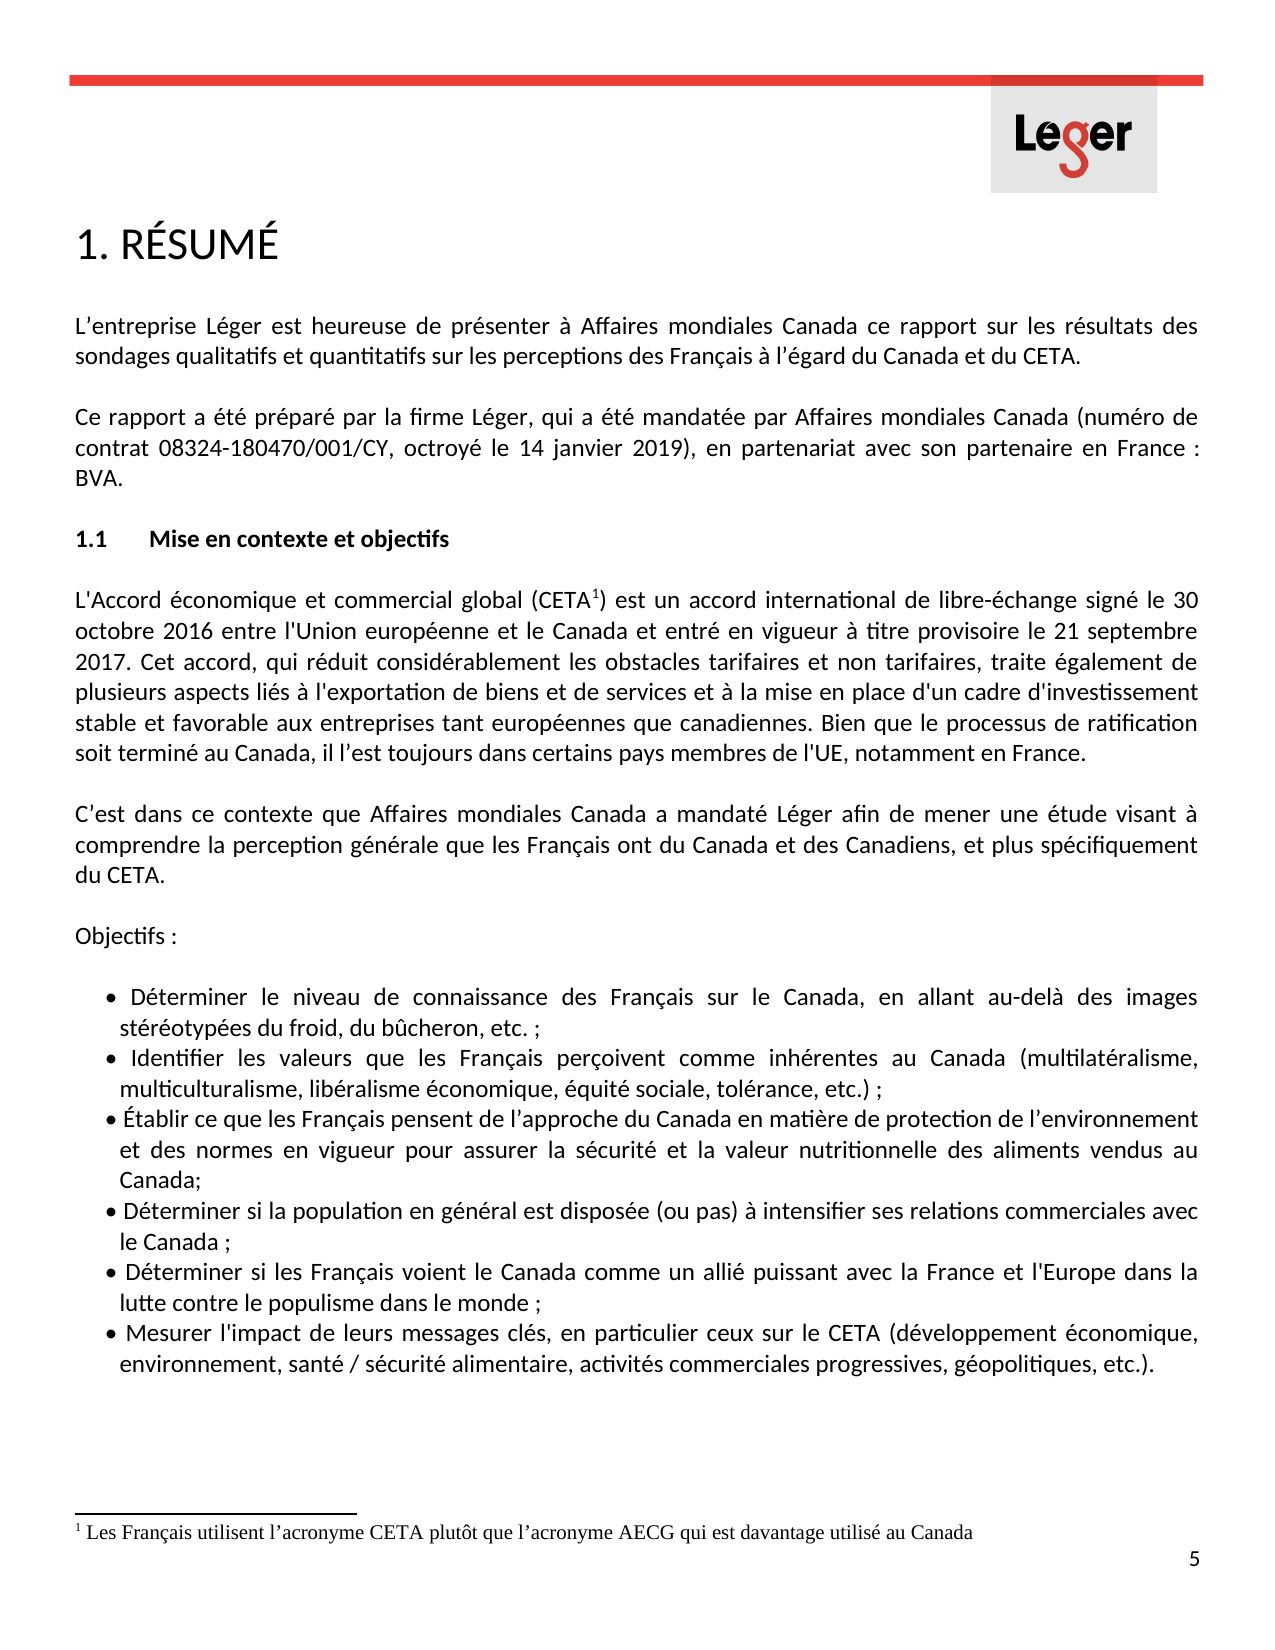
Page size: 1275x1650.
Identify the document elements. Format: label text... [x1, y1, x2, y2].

text Objectifs : [75, 920, 1200, 951]
text • Déterminer le niveau de connaissance des Français sur le Canada, en allant au-delà des images stéréotypées du froid, du bûcheron, etc. ; [104, 981, 1200, 1042]
text • Déterminer si les Français voient le Canada comme un allié puissant avec la France et l'Europe dans la lutte contre le populisme dans le monde ; [104, 1256, 1200, 1317]
picture [0, 75, 1275, 193]
text • Déterminer si la population en général est disposée (ou pas) à intensifier ses relations commerciales avec le Canada ; [104, 1195, 1200, 1256]
text C’est dans ce contexte que Affaires mondiales Canada a mandaté Léger afin de mener une étude visant à comprendre la perception générale que les Français ont du Canada et des Canadiens, et plus spécifiquement du CETA. [75, 798, 1200, 890]
text 1. Résumé [75, 215, 1200, 271]
text • Mesurer l'impact de leurs messages clés, en particulier ceux sur le CETA (développement économique, environnement, santé / sécurité alimentaire, activités commerciales progressives, géopolitiques, etc.). [104, 1317, 1200, 1378]
text 1.1 Mise en contexte et objectifs [75, 524, 1200, 554]
text Ce rapport a été préparé par la firme Léger, qui a été mandatée par Affaires mondiales Canada (numéro de contrat 08324-180470/001/CY, octroyé le 14 janvier 2019), en partenariat avec son partenaire en France : BVA. [75, 402, 1200, 493]
text L'Accord économique et commercial global (CETA) est un accord international de libre-échange signé le 30 octobre 2016 entre l'Union européenne et le Canada et entré en vigueur à titre provisoire le 21 septembre 2017. Cet accord, qui réduit considérablement les obstacles tarifaires et non tarifaires, traite également de plusieurs aspects liés à l'exportation de biens et de services et à la mise en place d'un cadre d'investissement stable et favorable aux entreprises tant européennes que canadiennes. Bien que le processus de ratification soit terminé au Canada, il l’est toujours dans certains pays membres de l'UE, notamment en France. [75, 585, 1200, 768]
text • Établir ce que les Français pensent de l’approche du Canada en matière de protection de l’environnement et des normes en vigueur pour assurer la sécurité et la valeur nutritionnelle des aliments vendus au Canada; [104, 1103, 1200, 1195]
text L’entreprise Léger est heureuse de présenter à Affaires mondiales Canada ce rapport sur les résultats des sondages qualitatifs et quantitatifs sur les perceptions des Français à l’égard du Canada et du CETA. [75, 310, 1200, 371]
text • Identifier les valeurs que les Français perçoivent comme inhérentes au Canada (multilatéralisme, multiculturalisme, libéralisme économique, équité sociale, tolérance, etc.) ; [104, 1042, 1200, 1103]
